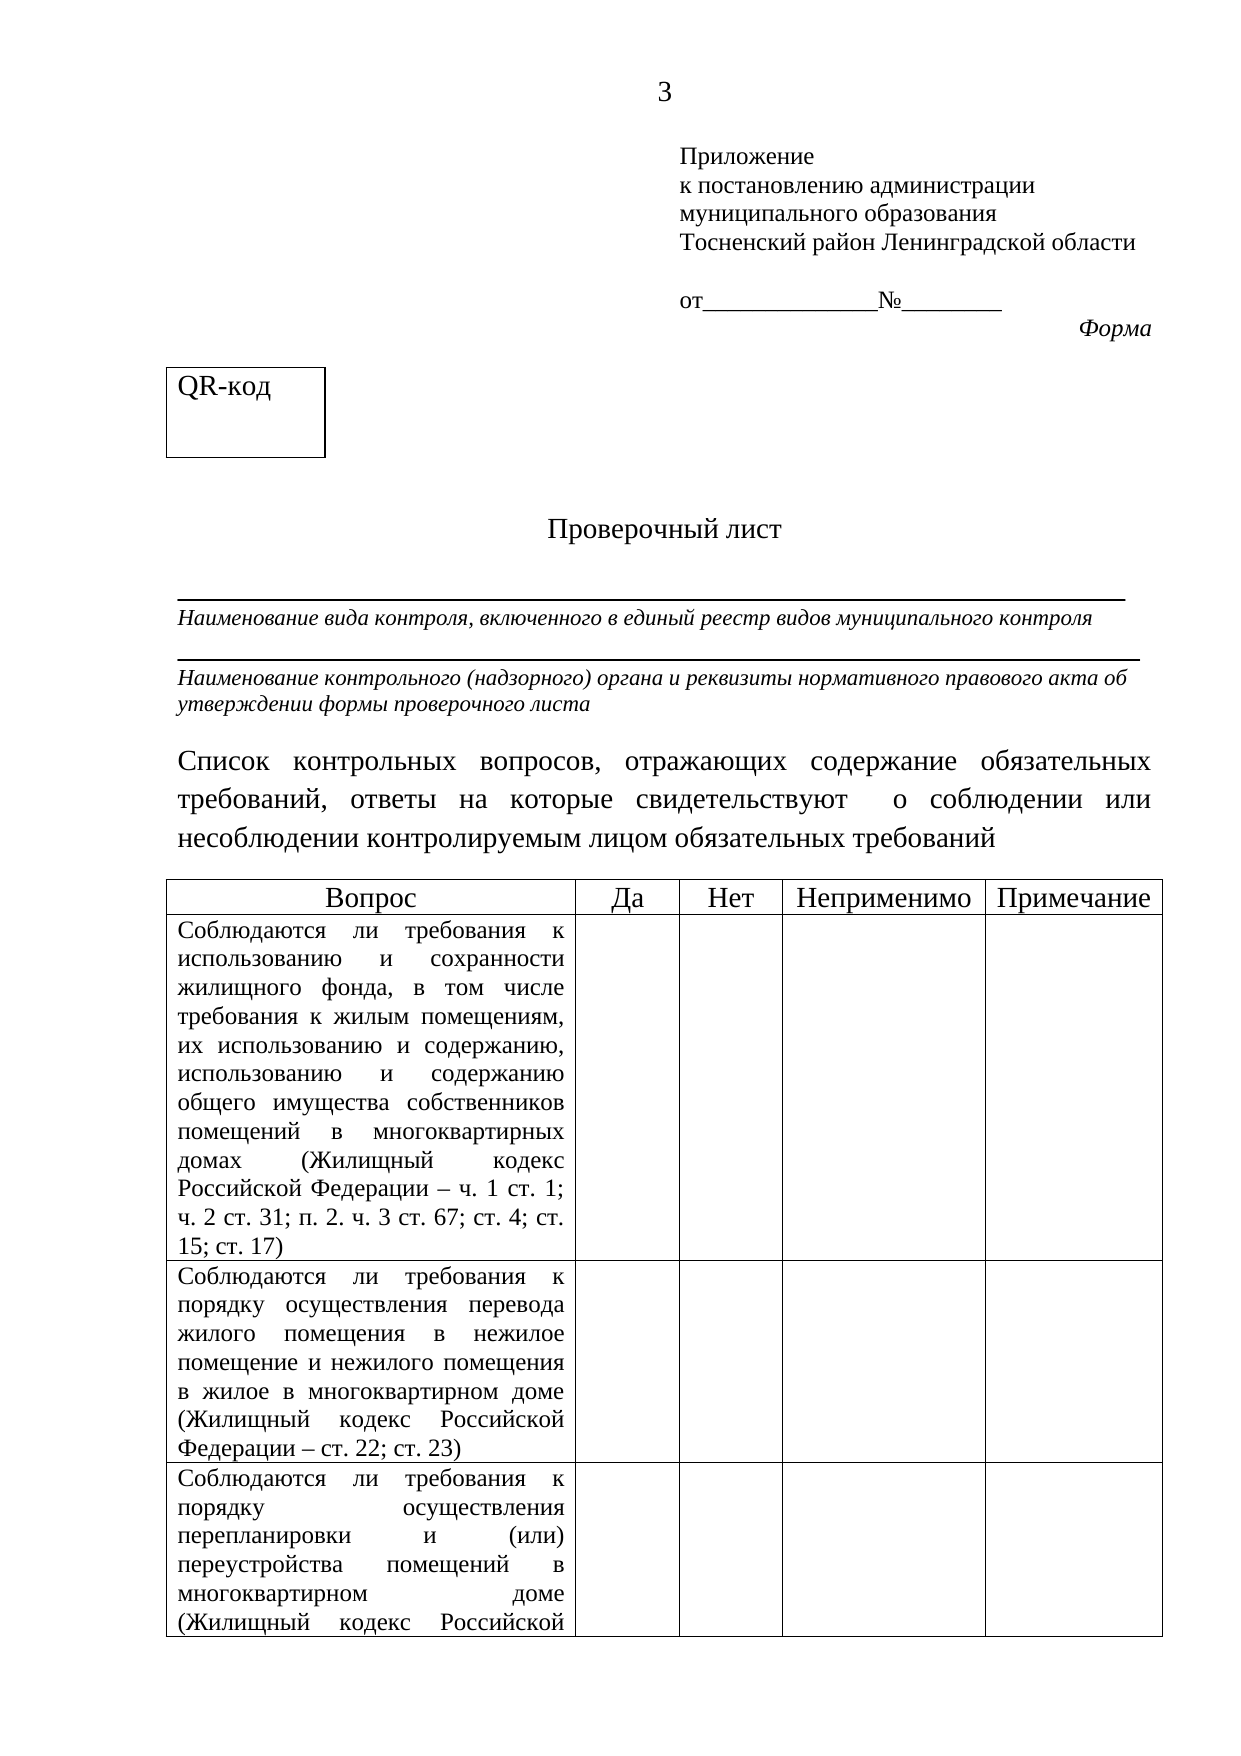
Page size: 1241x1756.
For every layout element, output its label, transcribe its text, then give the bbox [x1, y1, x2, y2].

table_cell [783, 1261, 985, 1462]
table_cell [167, 1463, 575, 1636]
text муниципального образования [679, 198, 1152, 227]
text от______________№________ [679, 285, 1152, 313]
table_cell [576, 915, 679, 1260]
table_cell [680, 1463, 782, 1636]
text Приложение [679, 141, 1152, 170]
table_cell [986, 1261, 1162, 1462]
table_cell [576, 1463, 679, 1636]
text Проверочный лист [177, 511, 1152, 544]
table_cell [680, 1261, 782, 1462]
text Наименование контрольного (надзорного) органа и реквизиты нормативного правового акта об утверждении формы проверочного листа [177, 664, 1152, 716]
table_header Вопрос [167, 880, 575, 914]
table_cell [986, 1463, 1162, 1636]
text Тосненский район Ленинградской области [679, 227, 1152, 256]
text __________________________________________________________________ [177, 630, 1152, 664]
table_header Примечание [986, 880, 1162, 914]
table_header QR-код [167, 368, 324, 457]
text Список контрольных вопросов, отражающих содержание обязательных требований, ответы на которые свидетельствуют о соблюдении или несоблюдении контролируемым лицом обязательных требований [177, 743, 1152, 853]
table_header Нет [680, 880, 782, 914]
text к постановлению администрации [679, 170, 1152, 198]
text Наименование вида контроля, включенного в единый реестр видов муниципального контроля [177, 604, 1152, 630]
table_cell [680, 915, 782, 1260]
table_header Да [576, 880, 679, 914]
table_cell [986, 915, 1162, 1260]
text _________________________________________________________________ [177, 570, 1152, 604]
table_cell [783, 1463, 985, 1636]
text Форма [768, 313, 1152, 342]
table_cell Соблюдаются ли требования к порядку осуществления перевода жилого помещения в нежилое помещение и нежилого помещения в жилое в многоквартирном доме (Жилищный кодекс Российской Федерации – ст. 22; ст. 23) [167, 1261, 575, 1462]
table_cell [783, 915, 985, 1260]
table_cell [576, 1261, 679, 1462]
table_header Неприменимо [783, 880, 985, 914]
table_cell Соблюдаются ли требования к использованию и сохранности жилищного фонда, в том числе требования к жилым помещениям, их использованию и содержанию, использованию и содержанию общего имущества собственников помещений в многоквартирных домах (Жилищный кодекс Российской Федерации – ч. 1 ст. 1; ч. 2 ст. 31; п. 2. ч. 3 ст. 67; ст. 4; ст. 15; ст. 17) [167, 915, 575, 1260]
